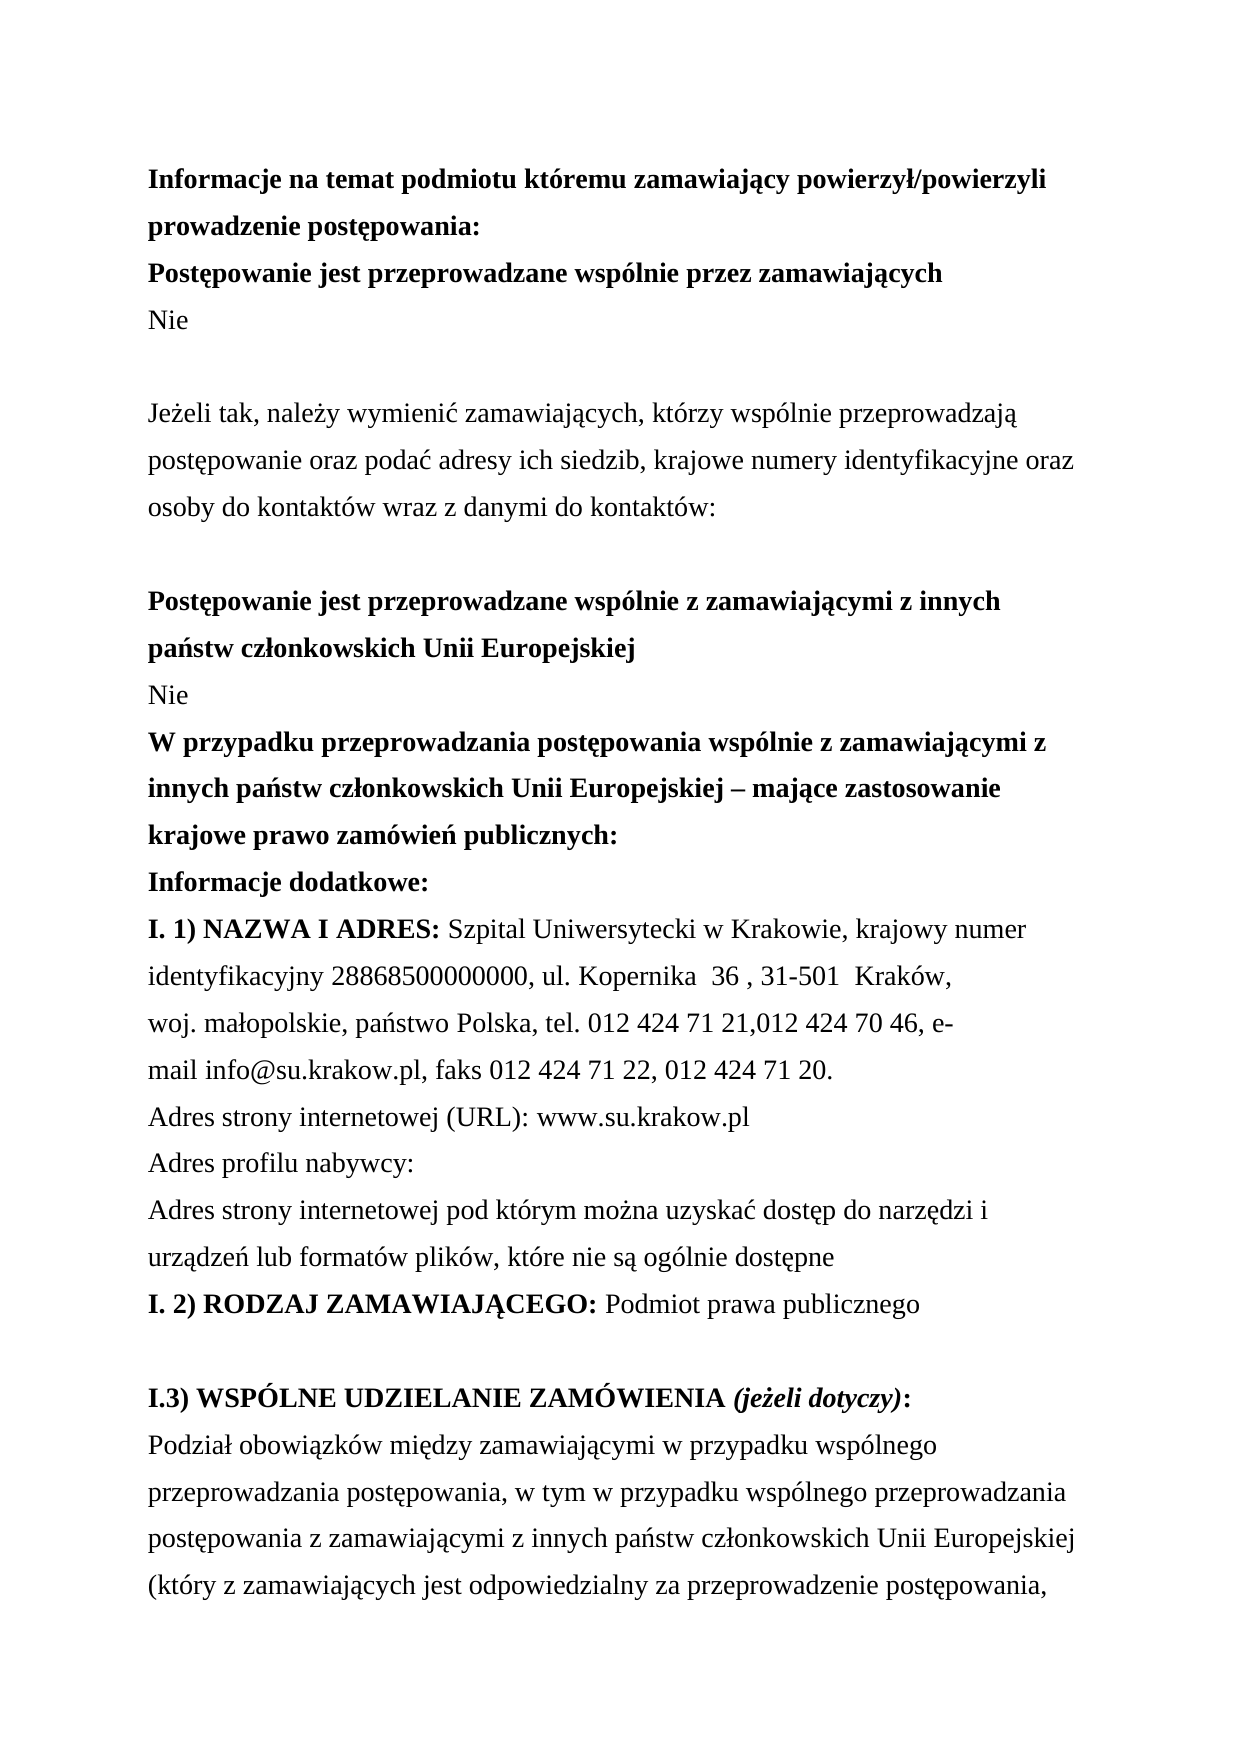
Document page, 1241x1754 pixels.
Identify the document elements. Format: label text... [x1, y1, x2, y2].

text I. 2) RODZAJ ZAMAWIAJĄCEGO: Podmiot prawa publicznego [148, 1273, 1093, 1366]
text Jeżeli tak, należy wymienić zamawiających, którzy wspólnie przeprowadzają postępowanie oraz podać adresy ich siedzib, krajowe numery identyfikacyjne oraz osoby do kontaktów wraz z danymi do kontaktów: Postępowanie jest przeprowadzane wspólnie z zamawiającymi z innych państw członkowskich Unii Europejskiej [148, 335, 1093, 663]
text I.3) WSPÓLNE UDZIELANIE ZAMÓWIENIA (jeżeli dotyczy): [148, 1366, 1093, 1413]
text Nie [148, 663, 1093, 710]
text W przypadku przeprowadzania postępowania wspólnie z zamawiającymi z innych państw członkowskich Unii Europejskiej – mające zastosowanie krajowe prawo zamówień publicznych: Informacje dodatkowe: [148, 710, 1093, 898]
text Nie [148, 288, 1093, 335]
text Informacje na temat podmiotu któremu zamawiający powierzył/powierzyli prowadzenie postępowania: Postępowanie jest przeprowadzane wspólnie przez zamawiających [148, 148, 1093, 288]
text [148, 1413, 1093, 1601]
text I. 1) NAZWA I ADRES: Szpital Uniwersytecki w Krakowie, krajowy numer identyfikacyjny 28868500000000, ul. Kopernika 36 , 31-501 Kraków, woj. małopolskie, państwo Polska, tel. 012 424 71 21,012 424 70 46, e-mail info@su.krakow.pl, faks 012 424 71 22, 012 424 71 20. Adres strony internetowej (URL): www.su.krakow.pl Adres profilu nabywcy: Adres strony internetowej pod którym można uzyskać dostęp do narzędzi i urządzeń lub formatów plików, które nie są ogólnie dostępne [148, 898, 1093, 1273]
